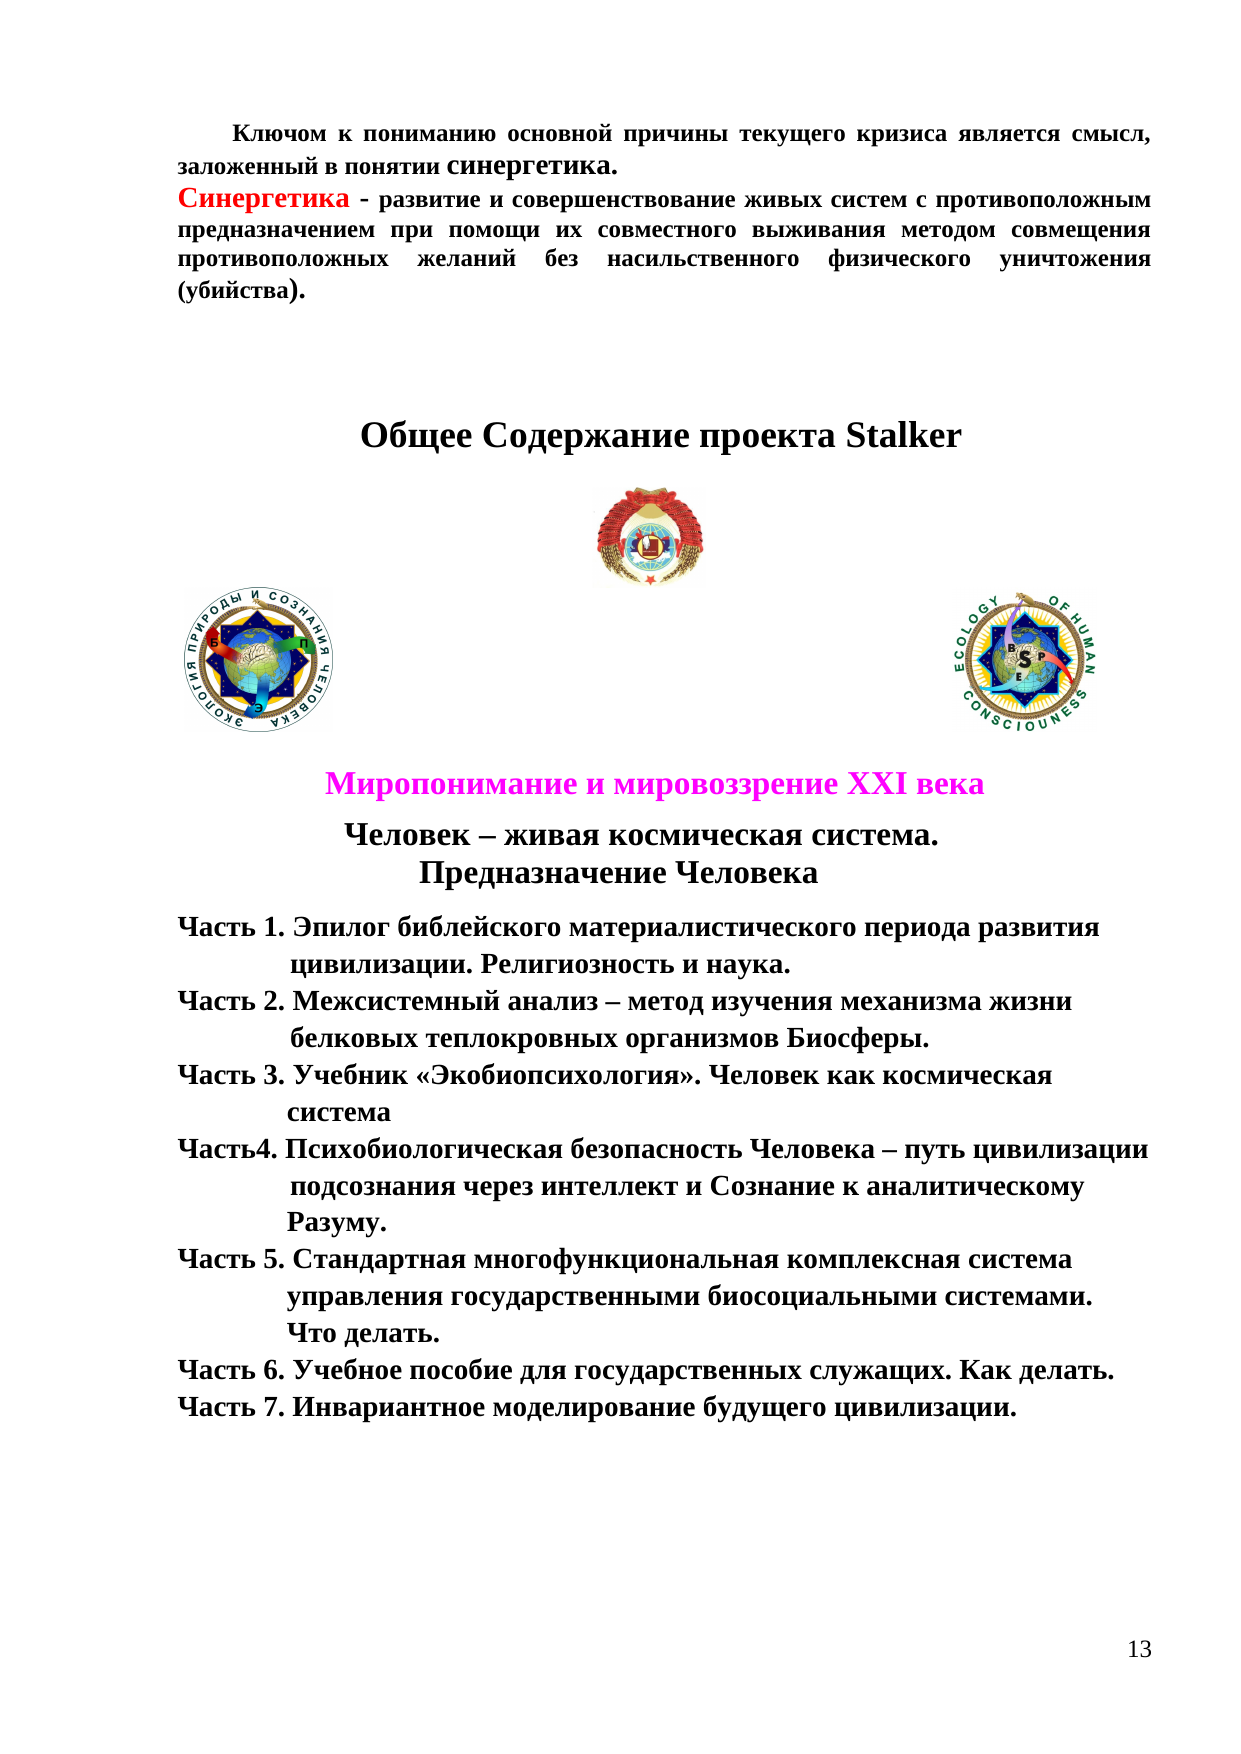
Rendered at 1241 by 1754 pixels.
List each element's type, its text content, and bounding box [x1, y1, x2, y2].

text Часть 1. Эпилог библейского материалистического периода развития [177, 909, 1146, 943]
text цивилизации. Религиозность и наука. [177, 946, 1146, 980]
picture [952, 587, 1097, 732]
text Ключом к пониманию основной причины текущего кризиса является смысл, заложенный в понятии синергетика. [177, 118, 1152, 180]
text подсознания через интеллект и Сознание к аналитическому [177, 1168, 1152, 1201]
text Часть4. Психобиологическая безопасность Человека – путь цивилизации [177, 1131, 1152, 1164]
text Разуму. [177, 1204, 1152, 1238]
text Часть 5. Стандартная многофункциональная комплексная система [177, 1241, 1152, 1275]
text белковых теплокровных организмов Биосферы. [177, 1020, 1152, 1054]
text Человек – живая космическая система. [177, 814, 1152, 852]
text Часть 7. Инвариантное моделирование будущего цивилизации. [177, 1389, 1152, 1422]
text Часть 3. Учебник «Экобиопсихология». Человек как космическая [177, 1057, 1152, 1091]
text Миропонимание и мировоззрение XXI века [183, 763, 1146, 801]
text Общее Содержание проекта Stalker [177, 412, 1152, 456]
text Часть 6. Учебное пособие для государственных служащих. Как делать. [177, 1352, 1152, 1386]
text Что делать. [177, 1315, 1152, 1349]
picture [184, 587, 333, 732]
text Синергетика - развитие и совершенствование живых систем с противоположным предназначением при помощи их совместного выживания методом совмещения противоположных желаний без насильственного физического уничтожения (убийства). [177, 180, 1152, 305]
text Часть 2. Межсистемный анализ – метод изучения механизма жизни [177, 983, 1152, 1017]
text управления государственными биосоциальными системами. [177, 1278, 1152, 1312]
text Предназначение Человека [177, 852, 1152, 890]
picture [593, 488, 706, 588]
text система [177, 1094, 1152, 1127]
